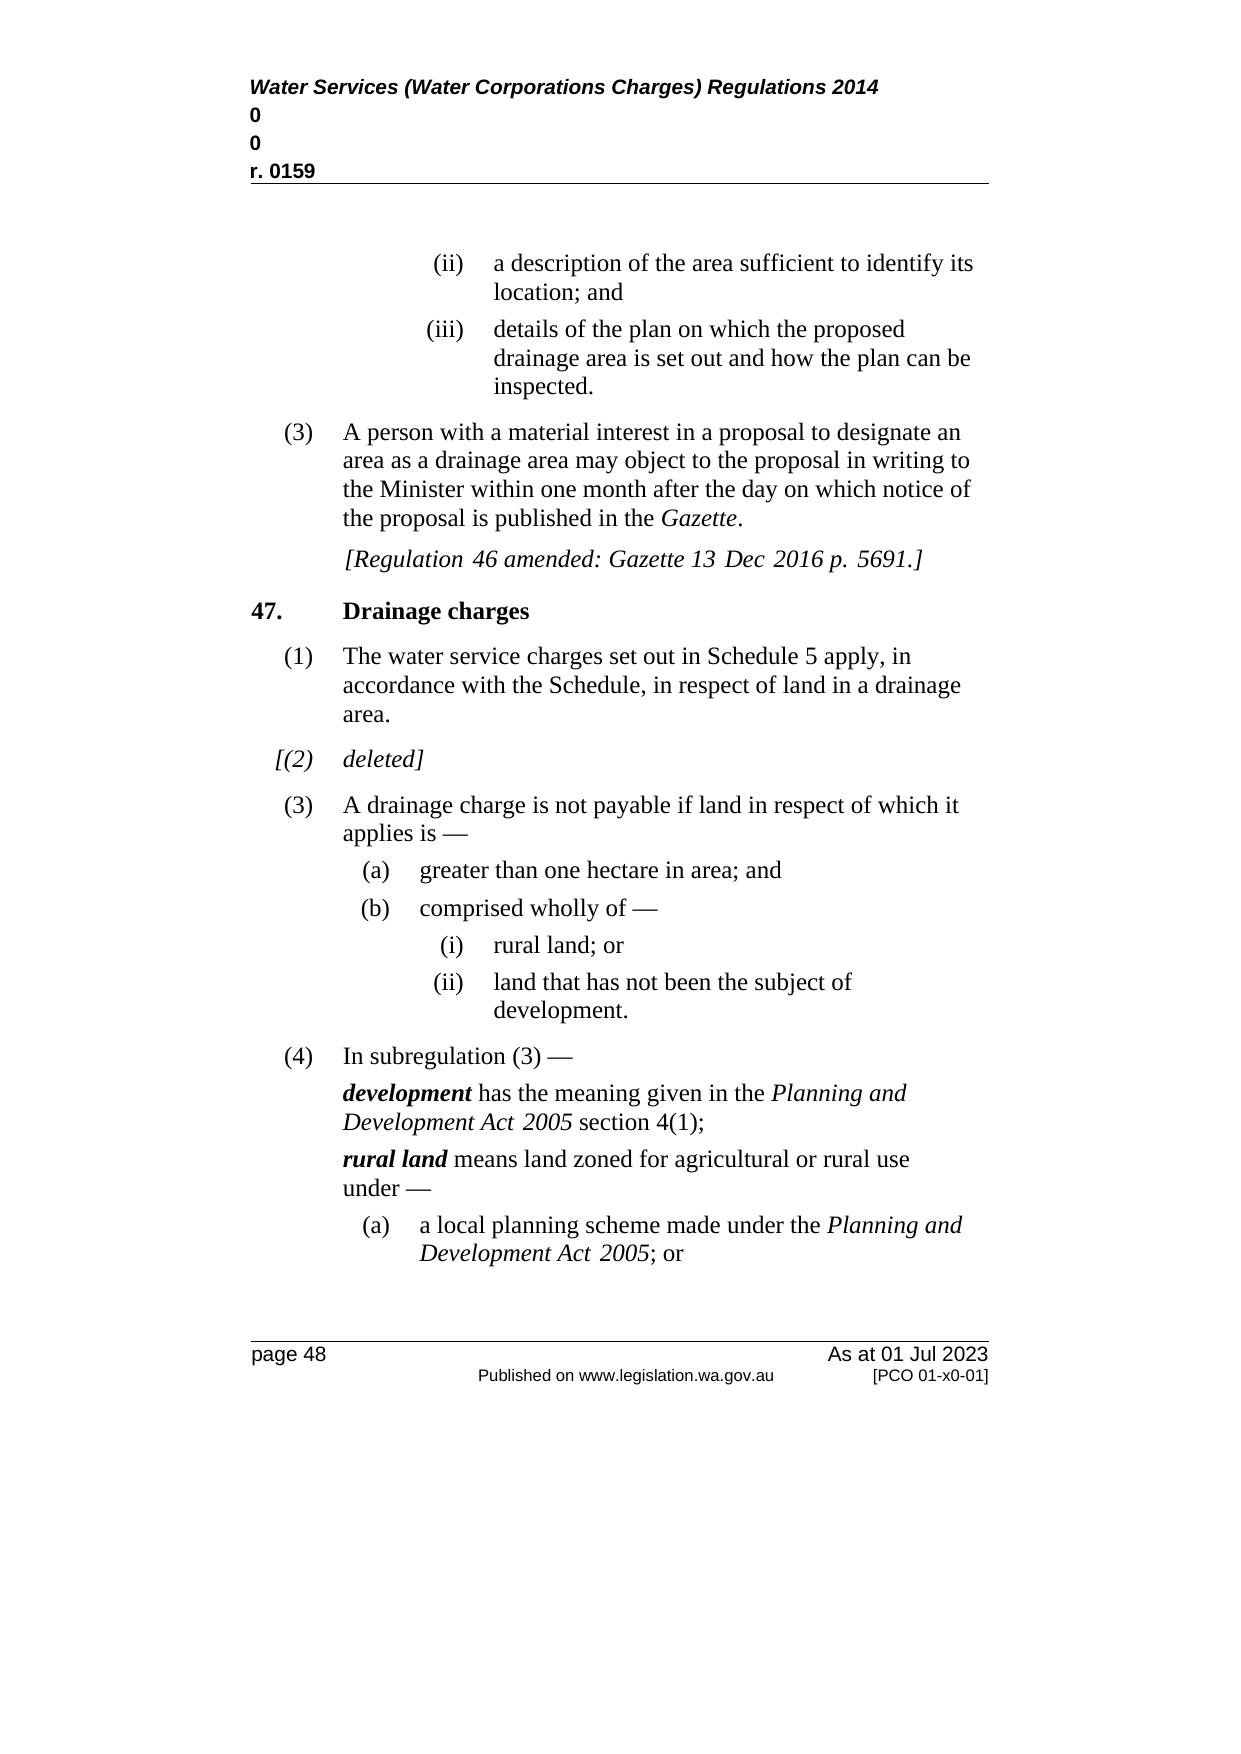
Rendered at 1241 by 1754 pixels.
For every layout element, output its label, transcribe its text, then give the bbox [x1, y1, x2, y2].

text (ii) land that has not been the subject of development. [251, 967, 989, 1024]
text (a) a local planning scheme made under the Planning and Development Act 2005; or [251, 1210, 989, 1267]
text (3) A person with a material interest in a proposal to designate an area as a drainage area may object to the proposal in writing to the Minister within one month after the day on which notice of the proposal is published in the Gazette. [251, 417, 989, 532]
text (i) rural land; or [251, 930, 989, 958]
text rural land means land zoned for agricultural or rural use under — [251, 1144, 989, 1201]
text (a) greater than one hectare in area; and [251, 856, 989, 884]
text (ii) a description of the area sufficient to identify its location; and [251, 248, 989, 306]
text development has the meaning given in the Planning and Development Act 2005 section 4(1); [251, 1078, 989, 1136]
text (4) In subregulation (3) — [251, 1041, 989, 1070]
text [(2) deleted] [251, 744, 989, 773]
subtitle 47. Drainage charges [251, 596, 989, 625]
text (1) The water service charges set out in Schedule 5 apply, in accordance with the Schedule, in respect of land in a drainage area. [251, 641, 989, 728]
text (3) A drainage charge is not payable if land in respect of which it applies is — [251, 790, 989, 847]
text [Regulation 46 amended: Gazette 13 Dec 2016 p. 5691.] [251, 544, 989, 573]
text (b) comprised wholly of — [251, 893, 989, 921]
text (iii) details of the plan on which the proposed drainage area is set out and how the plan can be inspected. [251, 314, 989, 400]
